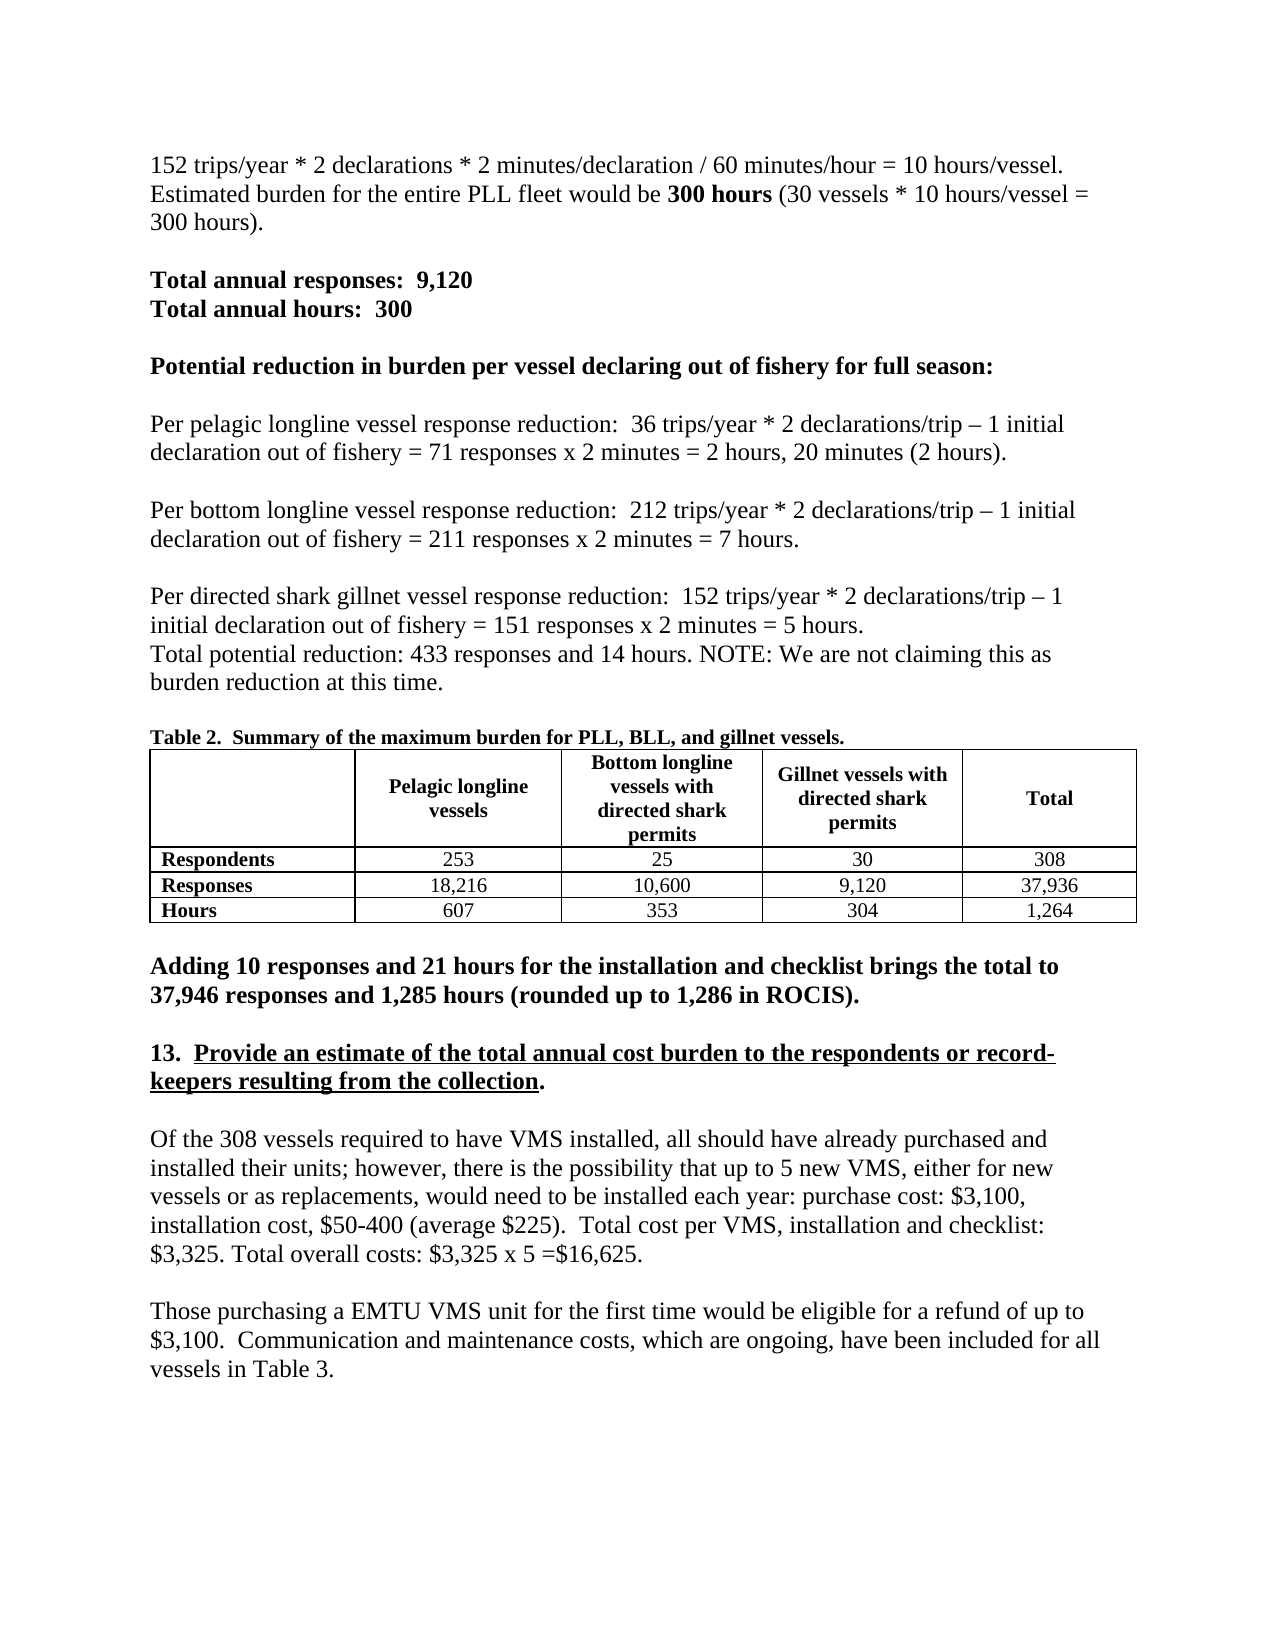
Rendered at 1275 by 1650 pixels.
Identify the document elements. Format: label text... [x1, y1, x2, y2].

table_header Gillnet vessels with directed shark permits [763, 750, 962, 846]
table_cell 304 [763, 898, 962, 922]
text Those purchasing a EMTU VMS unit for the first time would be eligible for a refund of up to $3,100. Communication and maintenance costs, which are ongoing, have been included for all vessels in Table 3. [150, 1296, 1125, 1383]
table_cell Respondents [151, 848, 354, 871]
table_header [151, 750, 354, 846]
table_cell 18,216 [356, 873, 561, 897]
table_cell 25 [562, 848, 762, 871]
table_header Bottom longline vessels with directed shark permits [562, 750, 762, 846]
table_cell 1,264 [963, 898, 1136, 922]
table_cell 253 [356, 848, 561, 871]
table_cell 10,600 [562, 873, 762, 897]
text Total potential reduction: 433 responses and 14 hours. NOTE: We are not claiming this as burden reduction at this time. [150, 639, 1125, 696]
text 13. Provide an estimate of the total annual cost burden to the respondents or record-keepers resulting from the collection. [150, 1038, 1125, 1095]
text Per directed shark gillnet vessel response reduction: 152 trips/year * 2 declarations/trip – 1 initial declaration out of fishery = 151 responses x 2 minutes = 5 hours. [150, 581, 1125, 639]
text Adding 10 responses and 21 hours for the installation and checklist brings the total to 37,946 responses and 1,285 hours (rounded up to 1,286 in ROCIS). [150, 951, 1125, 1009]
text Total annual responses: 9,120 [150, 265, 1125, 294]
table_cell 607 [356, 898, 561, 922]
table_cell 353 [562, 898, 762, 922]
table_cell 9,120 [763, 873, 962, 897]
text Per bottom longline vessel response reduction: 212 trips/year * 2 declarations/trip – 1 initial declaration out of fishery = 211 responses x 2 minutes = 7 hours. [150, 495, 1125, 552]
table_cell Responses [151, 873, 354, 897]
table_header Pelagic longline vessels [356, 750, 561, 846]
table_cell 30 [763, 848, 962, 871]
text Table 2. Summary of the maximum burden for PLL, BLL, and gillnet vessels. [150, 725, 1125, 749]
text Total annual hours: 300 [150, 294, 1125, 322]
text Per pelagic longline vessel response reduction: 36 trips/year * 2 declarations/trip – 1 initial declaration out of fishery = 71 responses x 2 minutes = 2 hours, 20 minutes (2 hours). [150, 409, 1125, 466]
text Potential reduction in burden per vessel declaring out of fishery for full season: [150, 351, 1125, 380]
text 152 trips/year * 2 declarations * 2 minutes/declaration / 60 minutes/hour = 10 hours/vessel. Estimated burden for the entire PLL fleet would be 300 hours (30 vessels * 10 hours/vessel = 300 hours). [150, 150, 1125, 236]
table_cell 308 [963, 848, 1136, 871]
table_cell 37,936 [963, 873, 1136, 897]
table_cell Hours [151, 898, 354, 922]
text Of the 308 vessels required to have VMS installed, all should have already purchased and installed their units; however, there is the possibility that up to 5 new VMS, either for new vessels or as replacements, would need to be installed each year: purchase cost: $3,100, installation cost, $50-400 (average $225). Total cost per VMS, installation and checklist: $3,325. Total overall costs: $3,325 x 5 =$16,625. [150, 1124, 1125, 1268]
table_header Total [963, 750, 1136, 846]
